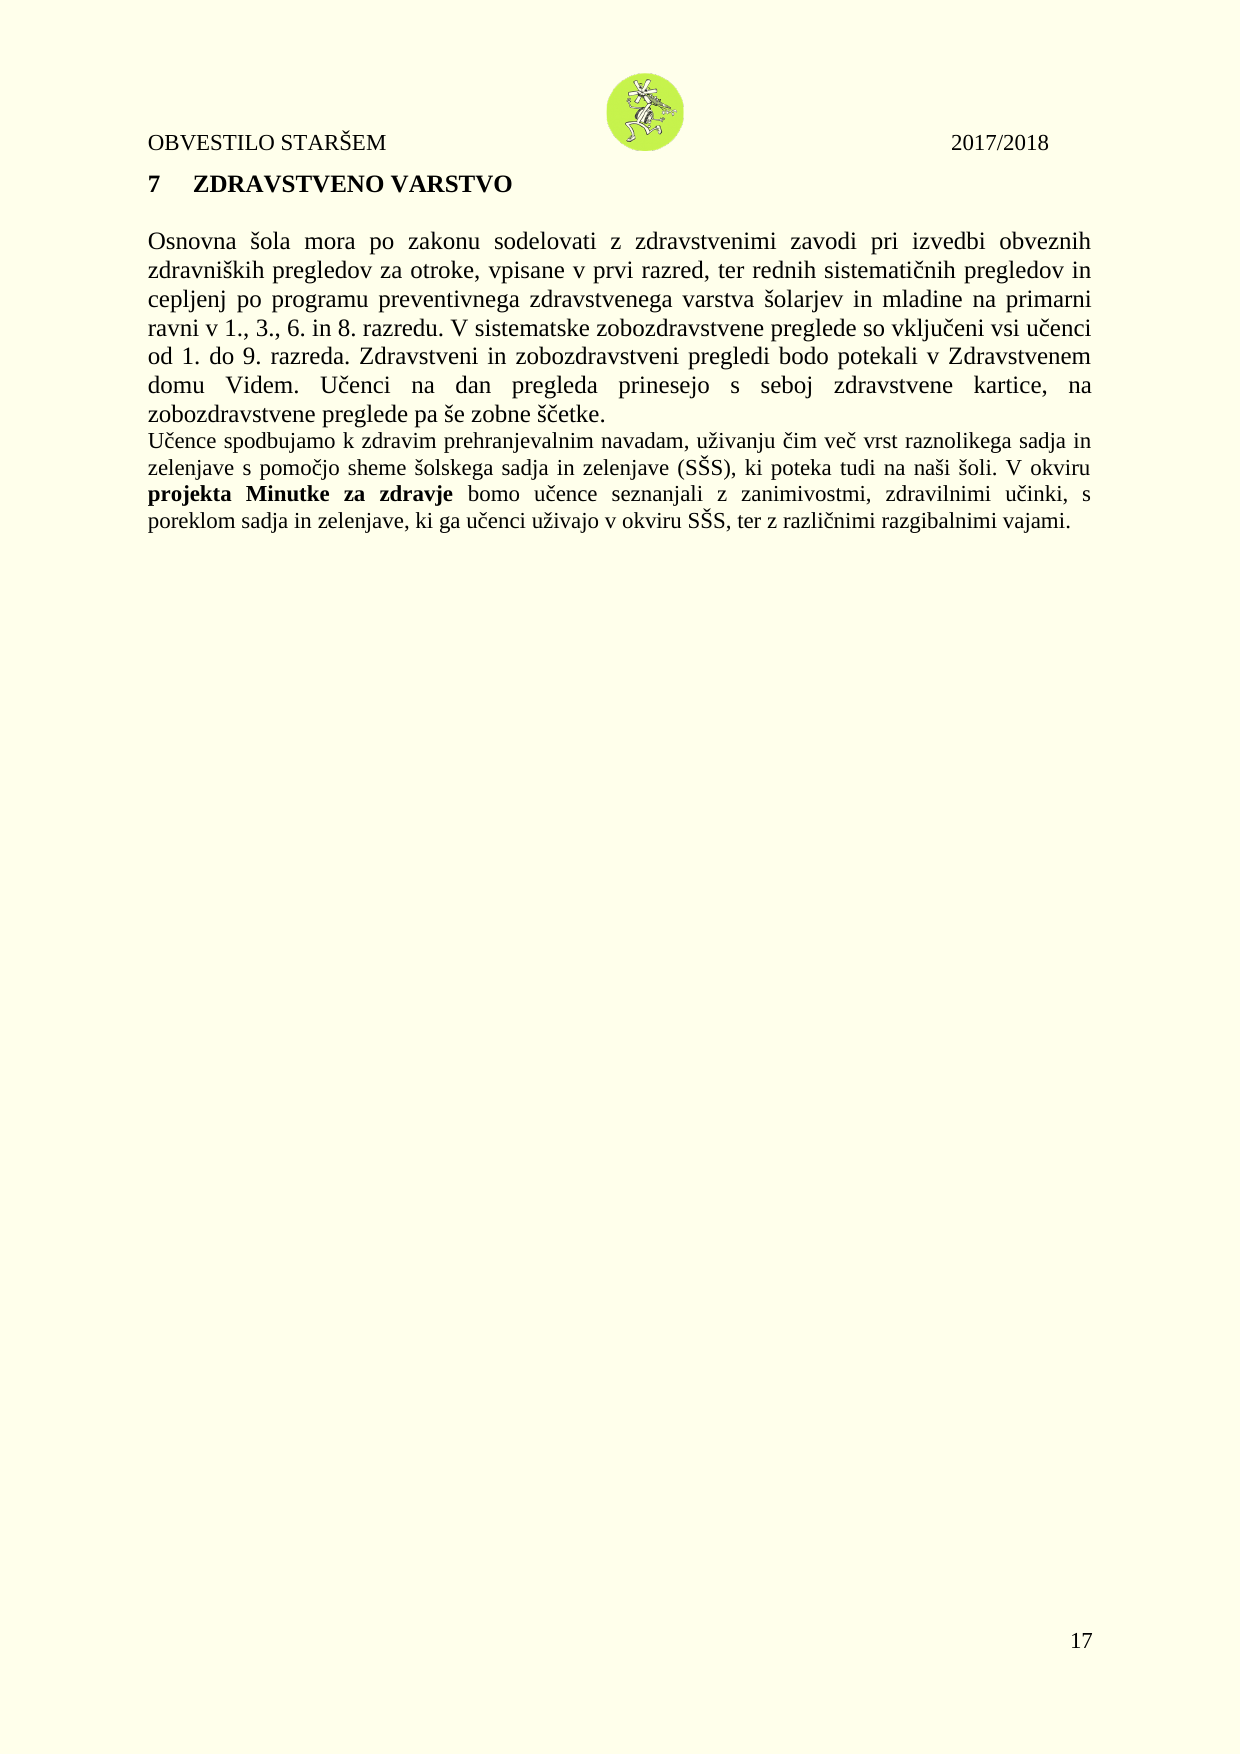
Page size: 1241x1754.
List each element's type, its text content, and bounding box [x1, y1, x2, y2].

text Osnovna šola mora po zakonu sodelovati z zdravstvenimi zavodi pri izvedbi obveznih zdravniških pregledov za otroke, vpisane v prvi razred, ter rednih sistematičnih pregledov in cepljenj po programu preventivnega zdravstvenega varstva šolarjev in mladine na primarni ravni v 1., 3., 6. in 8. razredu. V sistematske zobozdravstvene preglede so vključeni vsi učenci od 1. do 9. razreda. Zdravstveni in zobozdravstveni pregledi bodo potekali v Zdravstvenem domu Videm. Učenci na dan pregleda prinesejo s seboj zdravstvene kartice, na zobozdravstvene preglede pa še zobne ščetke. [148, 226, 1093, 428]
subtitle ZDRAVSTVENO VARSTVO [148, 169, 1093, 198]
picture [606, 73, 684, 151]
text Učence spodbujamo k zdravim prehranjevalnim navadam, uživanju čim več vrst raznolikega sadja in zelenjave s pomočjo sheme šolskega sadja in zelenjave (SŠS), ki poteka tudi na naši šoli. V okviru projekta Minutke za zdravje bomo učence seznanjali z zanimivostmi, zdravilnimi učinki, s poreklom sadja in zelenjave, ki ga učenci uživajo v okviru SŠS, ter z različnimi razgibalnimi vajami. [148, 428, 1093, 533]
